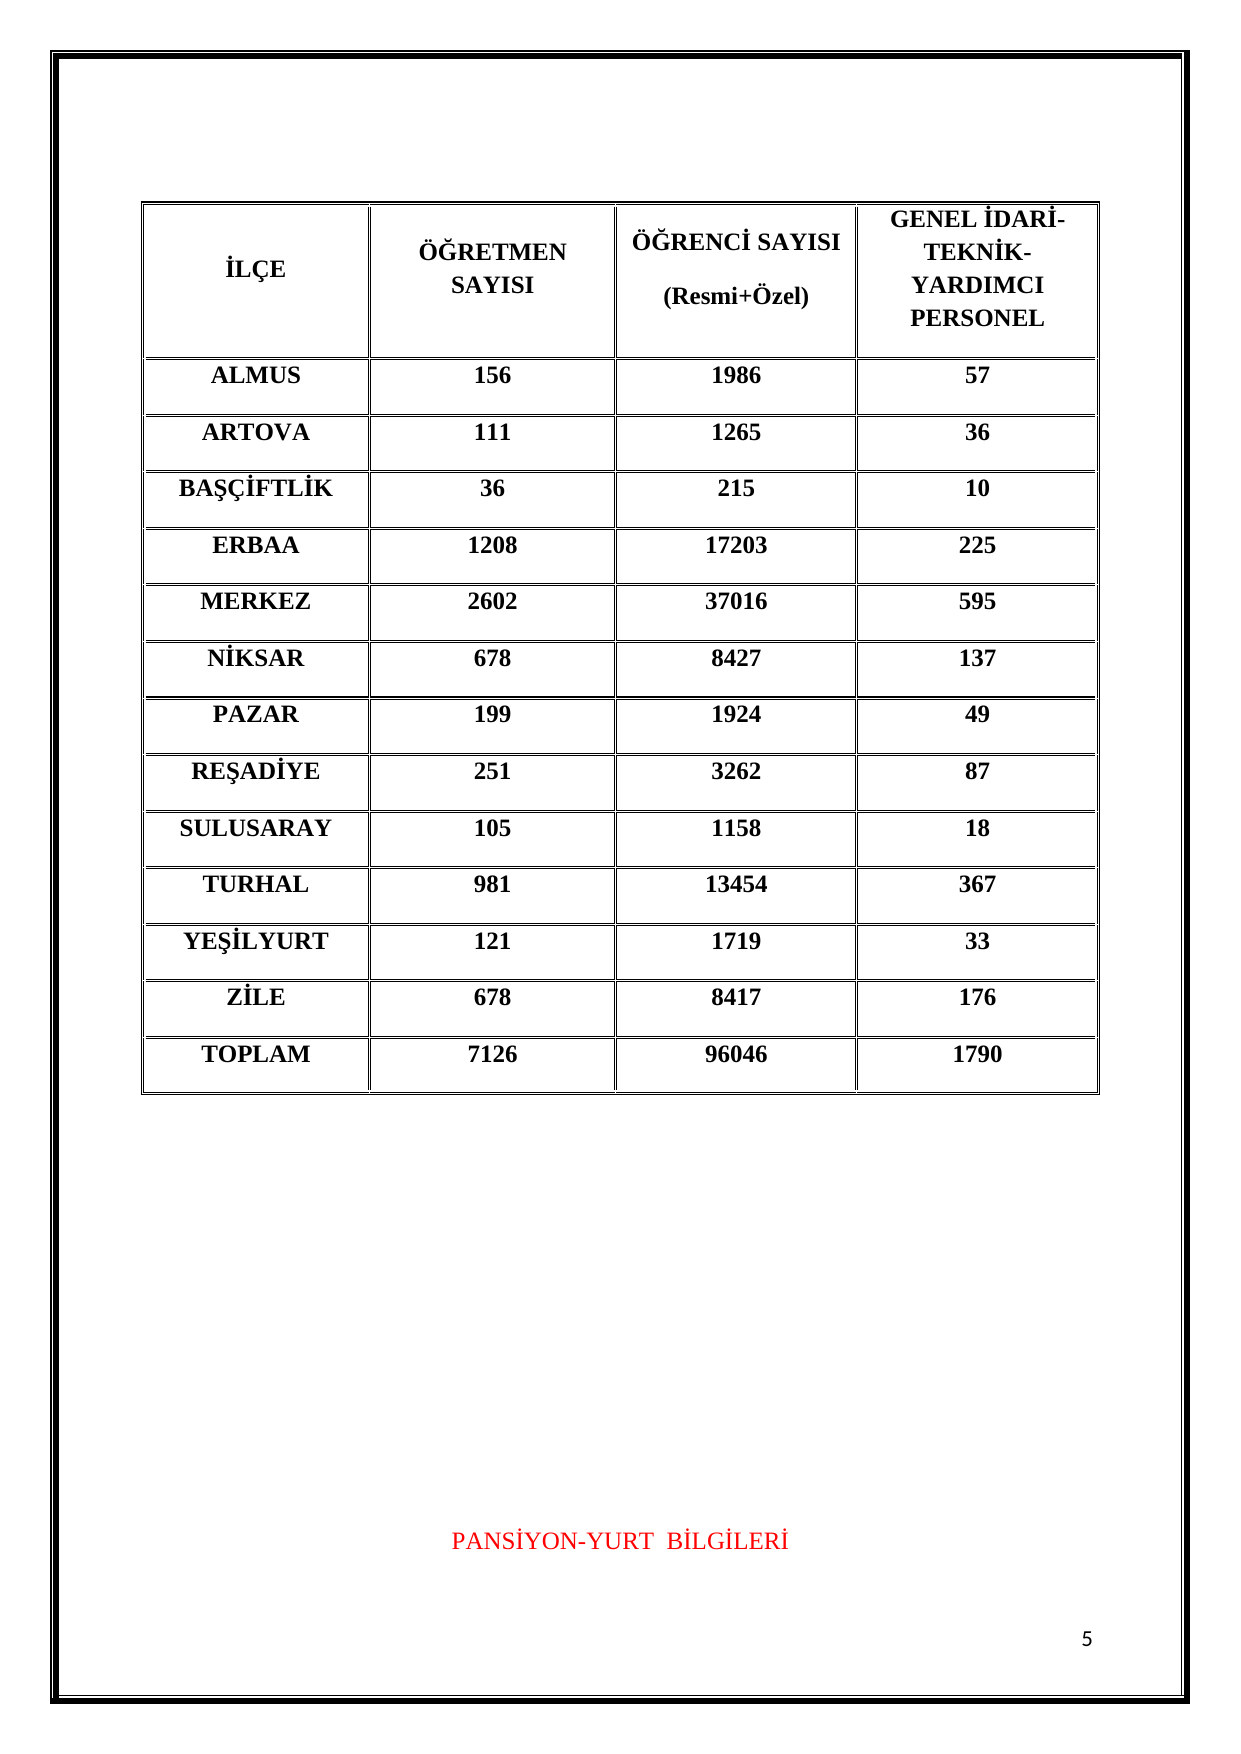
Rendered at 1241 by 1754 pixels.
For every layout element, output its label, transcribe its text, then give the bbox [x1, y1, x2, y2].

table_cell 57 [857, 357, 1098, 413]
table_cell 8427 [617, 643, 855, 696]
table_cell 678 [371, 982, 614, 1036]
table_cell 215 [617, 473, 855, 527]
table_cell 225 [858, 527, 1097, 583]
table_cell 36 [858, 414, 1097, 470]
table_cell 33 [858, 923, 1097, 979]
table_cell ERBAA [144, 527, 368, 583]
table_cell 1986 [617, 360, 855, 413]
table_cell 2602 [371, 586, 614, 640]
table_cell ALMUS [142, 357, 369, 413]
table_cell 111 [371, 417, 614, 470]
table_cell YEŞİLYURT [144, 923, 368, 979]
table_cell 49 [858, 696, 1097, 753]
table_cell PAZAR [144, 696, 368, 753]
table_cell 96046 [616, 1036, 857, 1092]
table_cell 1790 [857, 1036, 1097, 1092]
table_cell 13454 [617, 869, 855, 923]
table_cell 1265 [617, 417, 855, 470]
table_cell 18 [858, 810, 1097, 866]
table_cell SULUSARAY [144, 810, 368, 866]
table_cell 156 [371, 360, 614, 413]
table_cell 595 [857, 583, 1098, 640]
table_cell 678 [371, 643, 614, 696]
table_cell 981 [371, 869, 614, 923]
table_cell 1719 [617, 926, 855, 979]
table_header ÖĞRETMEN SAYISI [370, 203, 616, 357]
table_cell 199 [371, 700, 614, 753]
table_cell NİKSAR [144, 640, 368, 696]
table_cell 1924 [617, 700, 855, 753]
table_cell 10 [857, 470, 1098, 527]
table_cell MERKEZ [142, 583, 369, 640]
table_cell 1158 [617, 813, 855, 866]
table_cell 37016 [617, 586, 855, 640]
text PANSİYON-YURT BİLGİLERİ [147, 1526, 1093, 1555]
table_cell 137 [858, 640, 1097, 696]
table_cell BAŞÇİFTLİK [142, 470, 369, 527]
table_cell 121 [371, 926, 614, 979]
table_cell TOPLAM [144, 1036, 369, 1092]
table_cell 7126 [370, 1036, 616, 1092]
table_cell ZİLE [142, 979, 369, 1036]
table_header GENEL İDARİ-TEKNİK-YARDIMCI PERSONEL [857, 205, 1097, 357]
table_cell 87 [857, 753, 1098, 809]
table_cell TURHAL [142, 866, 369, 923]
table_cell ARTOVA [144, 414, 368, 470]
table_cell 367 [857, 866, 1098, 923]
table_cell 17203 [617, 530, 855, 583]
table_cell 251 [371, 756, 614, 809]
table_cell 105 [371, 813, 614, 866]
table_cell 176 [857, 979, 1098, 1036]
table_header İLÇE [144, 205, 369, 357]
table_header ÖĞRENCİ SAYISI (Resmi+Özel) [616, 203, 857, 357]
table_cell 3262 [617, 756, 855, 809]
table_cell 8417 [617, 982, 855, 1036]
table_cell 1208 [371, 530, 614, 583]
table_cell 36 [371, 473, 614, 527]
table_cell REŞADİYE [142, 753, 369, 809]
